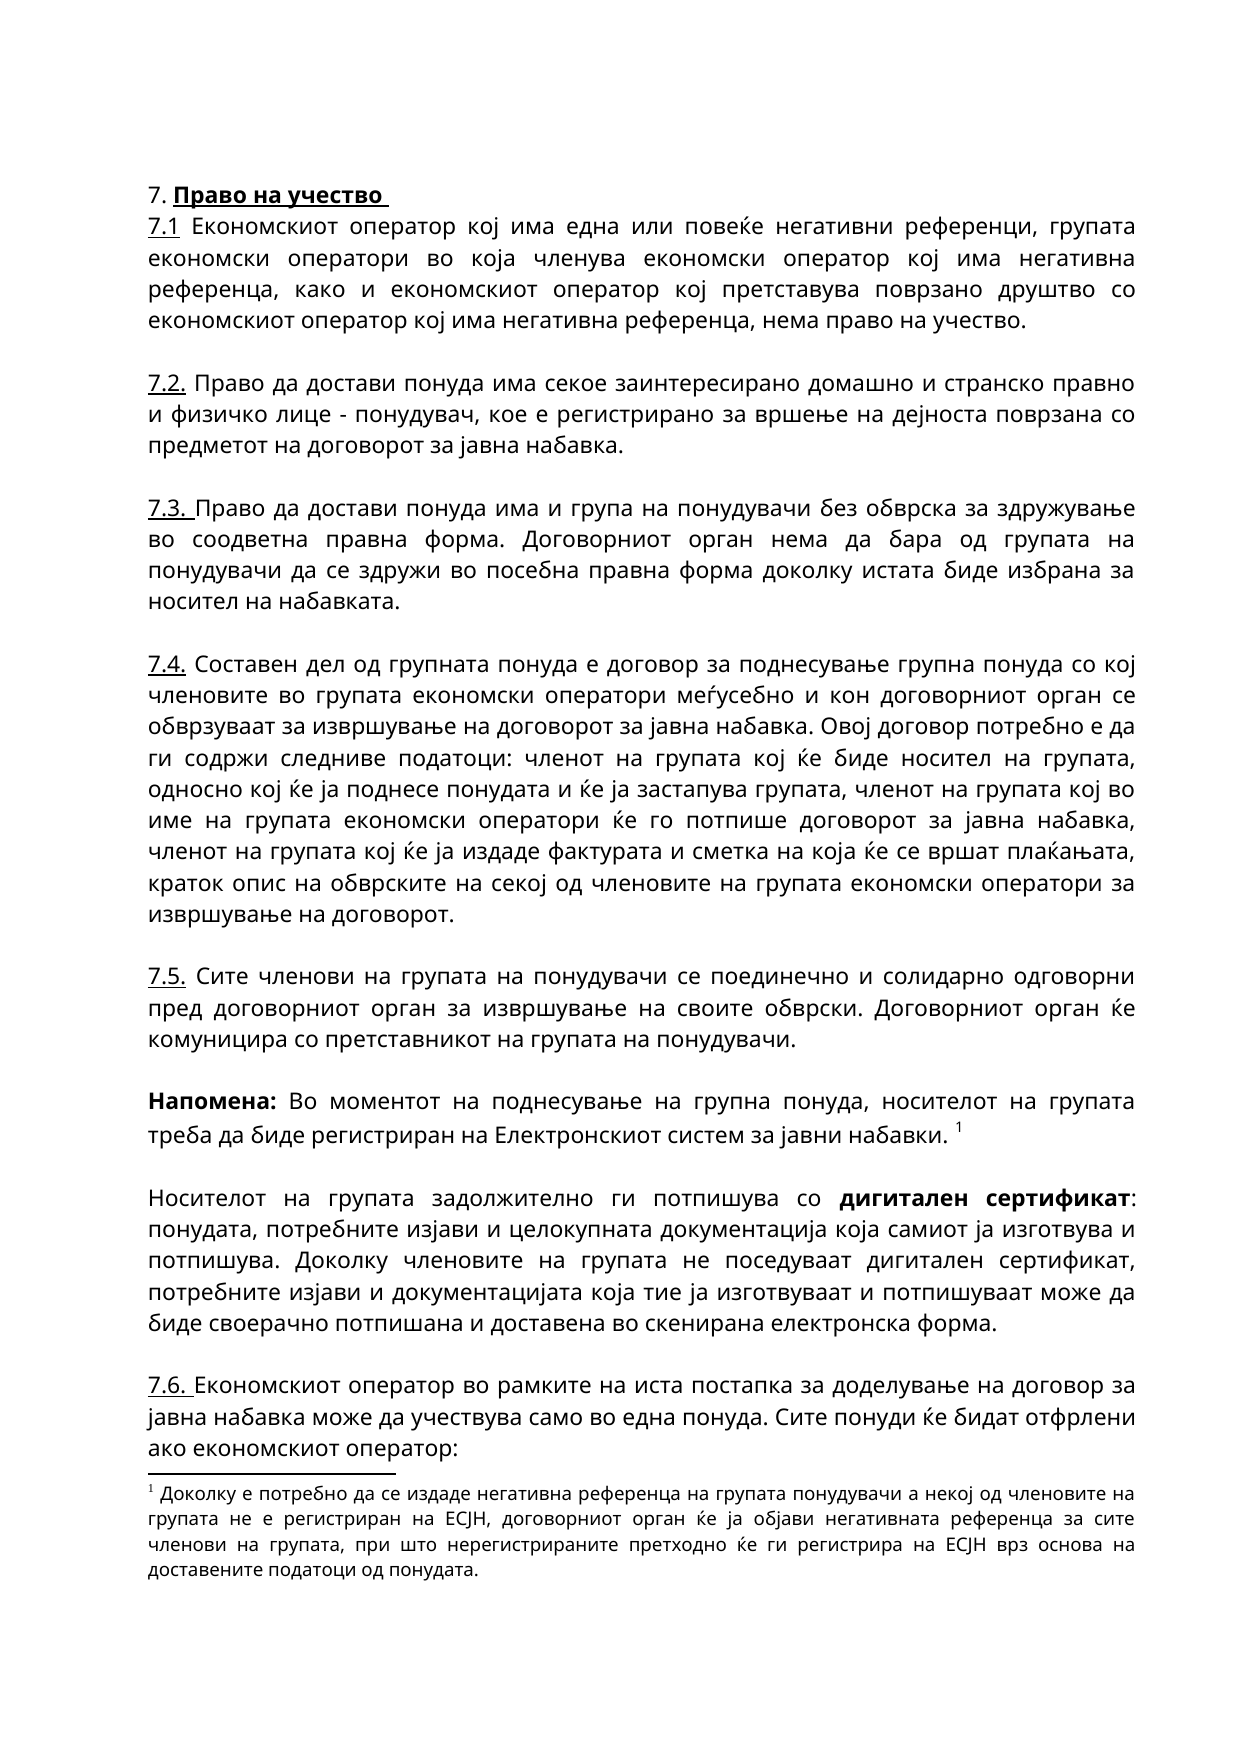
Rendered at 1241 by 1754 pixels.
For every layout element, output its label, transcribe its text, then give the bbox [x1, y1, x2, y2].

text 7. Право на учество [148, 179, 1137, 210]
text 7.4. Составен дел од групната понуда е договор за поднесување групна понуда со кој членовите во групата економски оператори меѓусебно и кон договорниот орган се обврзуваат за извршување на договорот за јавна набавка. Овој договор потребно е да ги содржи следниве податоци: членот на групата кој ќе биде носител на групата, односно кој ќе ја поднесе понудата и ќе ја застапува групата, членот на групата кој во име на групата економски оператори ќе го потпише договорот за јавна набавка, членот на групата кој ќе ја издаде фактурата и сметка на која ќе се вршат плаќањата, краток опис на обврските на секој од членовите на групата економски оператори за извршување на договорот. [148, 648, 1137, 929]
text 7.6. Економскиот оператор во рамките на иста постапка за доделување на договор за јавна набавка може да учествува само во една понуда. Сите понуди ќе бидат отфрлени ако економскиот оператор: [148, 1369, 1137, 1463]
text 7.1 Економскиот оператор кој има една или повеќе негативни референци, групата економски оператори во која членува економски оператор кој има негативна референца, како и економскиот оператор кој претставува поврзано друштво со економскиот оператор кој има негативна референца, нема право на учество. [148, 210, 1137, 335]
text 7.2. Право да достави понуда има секое заинтересирано домашно и странско правно и физичко лице - понудувач, кое е регистрирано за вршење на дејноста поврзана со предметот на договорот за јавна набавка. [148, 366, 1137, 460]
text Напомена: Во моментот на поднесување на групна понуда, носителот на групата треба да биде регистриран на Електронскиот систем за јавни набавки. [148, 1085, 1137, 1151]
text Носителот на групата задолжително ги потпишува со дигитален сертификат: понудата, потребните изјави и целокупната документација која самиот ја изготвува и потпишува. Доколку членовите на групата не поседуваат дигитален сертификат, потребните изјави и документацијата која тие ја изготвуваат и потпишуваат може да биде своерачно потпишана и доставена во скенирана електронска форма. [148, 1182, 1137, 1338]
text 7.5. Сите членови на групата на понудувачи се поединечно и солидарно одговорни пред договорниот орган за извршување на своите обврски. Договорниот орган ќе комуницира со претставникот на групата на понудувачи. [148, 960, 1137, 1054]
text 7.3. Право да достави понуда има и група на понудувачи без обврска за здружување во соодветна правна форма. Договорниот орган нема да бара од групата на понудувачи да се здружи во посебна правна форма доколку истата биде избрана за носител на набавката. [148, 491, 1137, 616]
